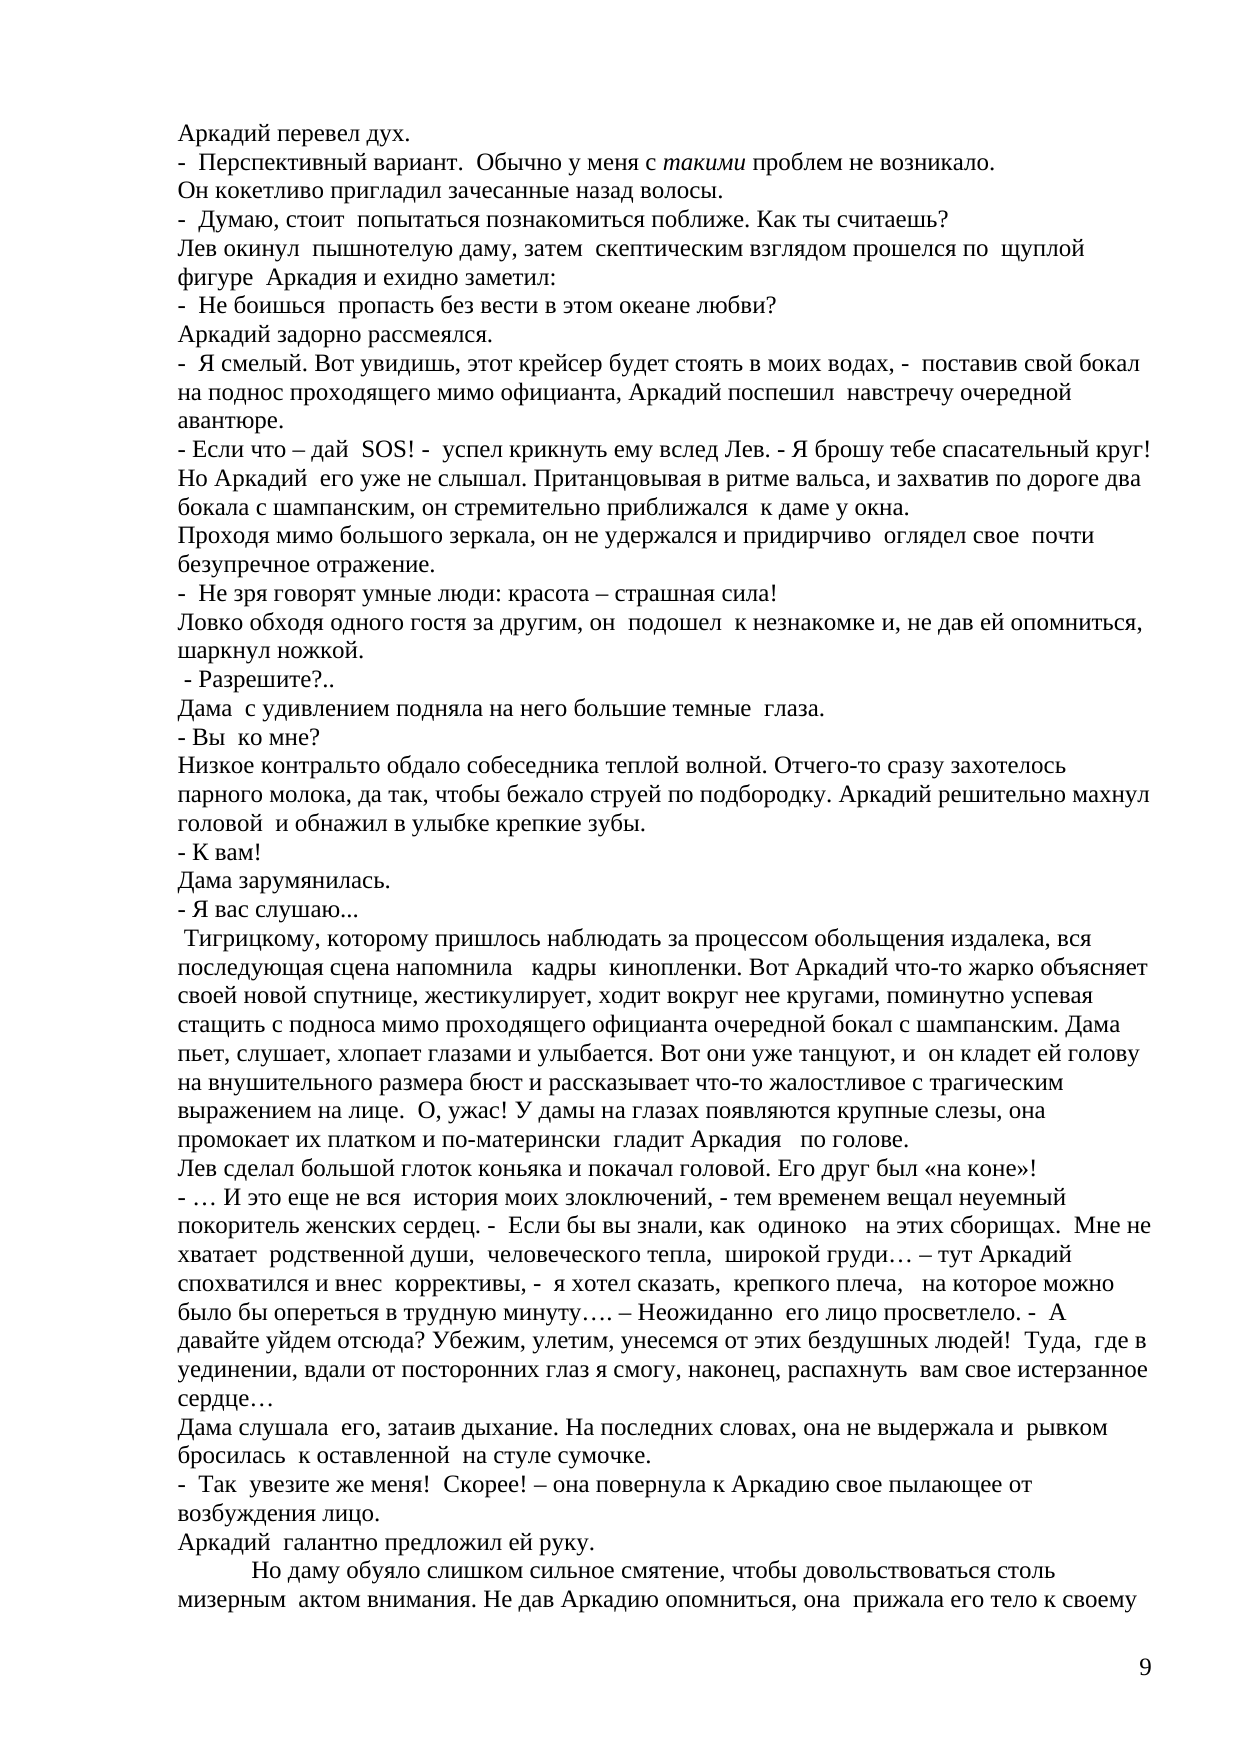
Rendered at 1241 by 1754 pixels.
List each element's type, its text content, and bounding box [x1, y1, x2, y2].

text Аркадий задорно рассмеялся. [177, 319, 1152, 348]
text Низкое контральто обдало собеседника теплой волной. Отчего-то сразу захотелось парного молока, да так, чтобы бежало струей по подбородку. Аркадий решительно махнул головой и обнажил в улыбке крепкие зубы. [177, 751, 1152, 837]
text - … И это еще не вся история моих злоключений, - тем временем вещал неуемный покоритель женских сердец. - Если бы вы знали, как одиноко на этих сборищах. Мне не хватает родственной души, человеческого тепла, широкой груди… – тут Аркадий спохватился и внес коррективы, - я хотел сказать, крепкого плеча, на которое можно было бы опереться в трудную минуту…. – Неожиданно его лицо просветлело. - А давайте уйдем отсюда? Убежим, улетим, унесемся от этих бездушных людей! Туда, где в уединении, вдали от посторонних глаз я смогу, наконец, распахнуть вам свое истерзанное сердце… [177, 1182, 1152, 1412]
text - Я смелый. Вот увидишь, этот крейсер будет стоять в моих водах, - поставив свой бокал на поднос проходящего мимо официанта, Аркадий поспешил навстречу очередной авантюре. [177, 348, 1152, 434]
text Аркадий перевел дух. [177, 118, 1152, 147]
text Дама зарумянилась. [177, 866, 1152, 894]
text - Не зря говорят умные люди: красота – страшная сила! [177, 578, 1152, 607]
text - Так увезите же меня! Скорее! – она повернула к Аркадию свое пылающее от возбуждения лицо. [177, 1469, 1152, 1527]
text - Разрешите?.. [177, 664, 1152, 693]
text - Я вас слушаю... [177, 894, 1152, 923]
text Дама слушала его, затаив дыхание. На последних словах, она не выдержала и рывком бросилась к оставленной на стуле сумочке. [177, 1412, 1152, 1469]
text Аркадий галантно предложил ей руку. [177, 1527, 1152, 1556]
text Дама с удивлением подняла на него большие темные глаза. [177, 693, 1152, 722]
text Проходя мимо большого зеркала, он не удержался и придирчиво оглядел свое почти безупречное отражение. [177, 521, 1152, 578]
text - Вы ко мне? [177, 722, 1152, 751]
text Лев окинул пышнотелую даму, затем скептическим взглядом прошелся по щуплой фигуре Аркадия и ехидно заметил: [177, 233, 1152, 291]
text - Перспективный вариант. Обычно у меня с такими проблем не возникало. [177, 147, 1152, 176]
text - К вам! [177, 837, 1152, 866]
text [177, 1556, 1152, 1613]
text Он кокетливо пригладил зачесанные назад волосы. [177, 176, 1152, 204]
text Тигрицкому, которому пришлось наблюдать за процессом обольщения издалека, вся последующая сцена напомнила кадры кинопленки. Вот Аркадий что-то жарко объясняет своей новой спутнице, жестикулирует, ходит вокруг нее кругами, поминутно успевая стащить с подноса мимо проходящего официанта очередной бокал с шампанским. Дама пьет, слушает, хлопает глазами и улыбается. Вот они уже танцуют, и он кладет ей голову на внушительного размера бюст и рассказывает что-то жалостливое с трагическим выражением на лице. О, ужас! У дамы на глазах появляются крупные слезы, она промокает их платком и по-матерински гладит Аркадия по голове. [177, 923, 1152, 1153]
text Ловко обходя одного гостя за другим, он подошел к незнакомке и, не дав ей опомниться, шаркнул ножкой. [177, 607, 1152, 664]
text Лев сделал большой глоток коньяка и покачал головой. Его друг был «на коне»! [177, 1153, 1152, 1182]
text - Думаю, стоит попытаться познакомиться поближе. Как ты считаешь? [177, 204, 1152, 233]
text Но Аркадий его уже не слышал. Пританцовывая в ритме вальса, и захватив по дороге два бокала с шампанским, он стремительно приближался к даме у окна. [177, 463, 1152, 521]
text - Если что – дай SOS! - успел крикнуть ему вслед Лев. - Я брошу тебе спасательный круг! [177, 434, 1152, 463]
text - Не боишься пропасть без вести в этом океане любви? [177, 291, 1152, 319]
